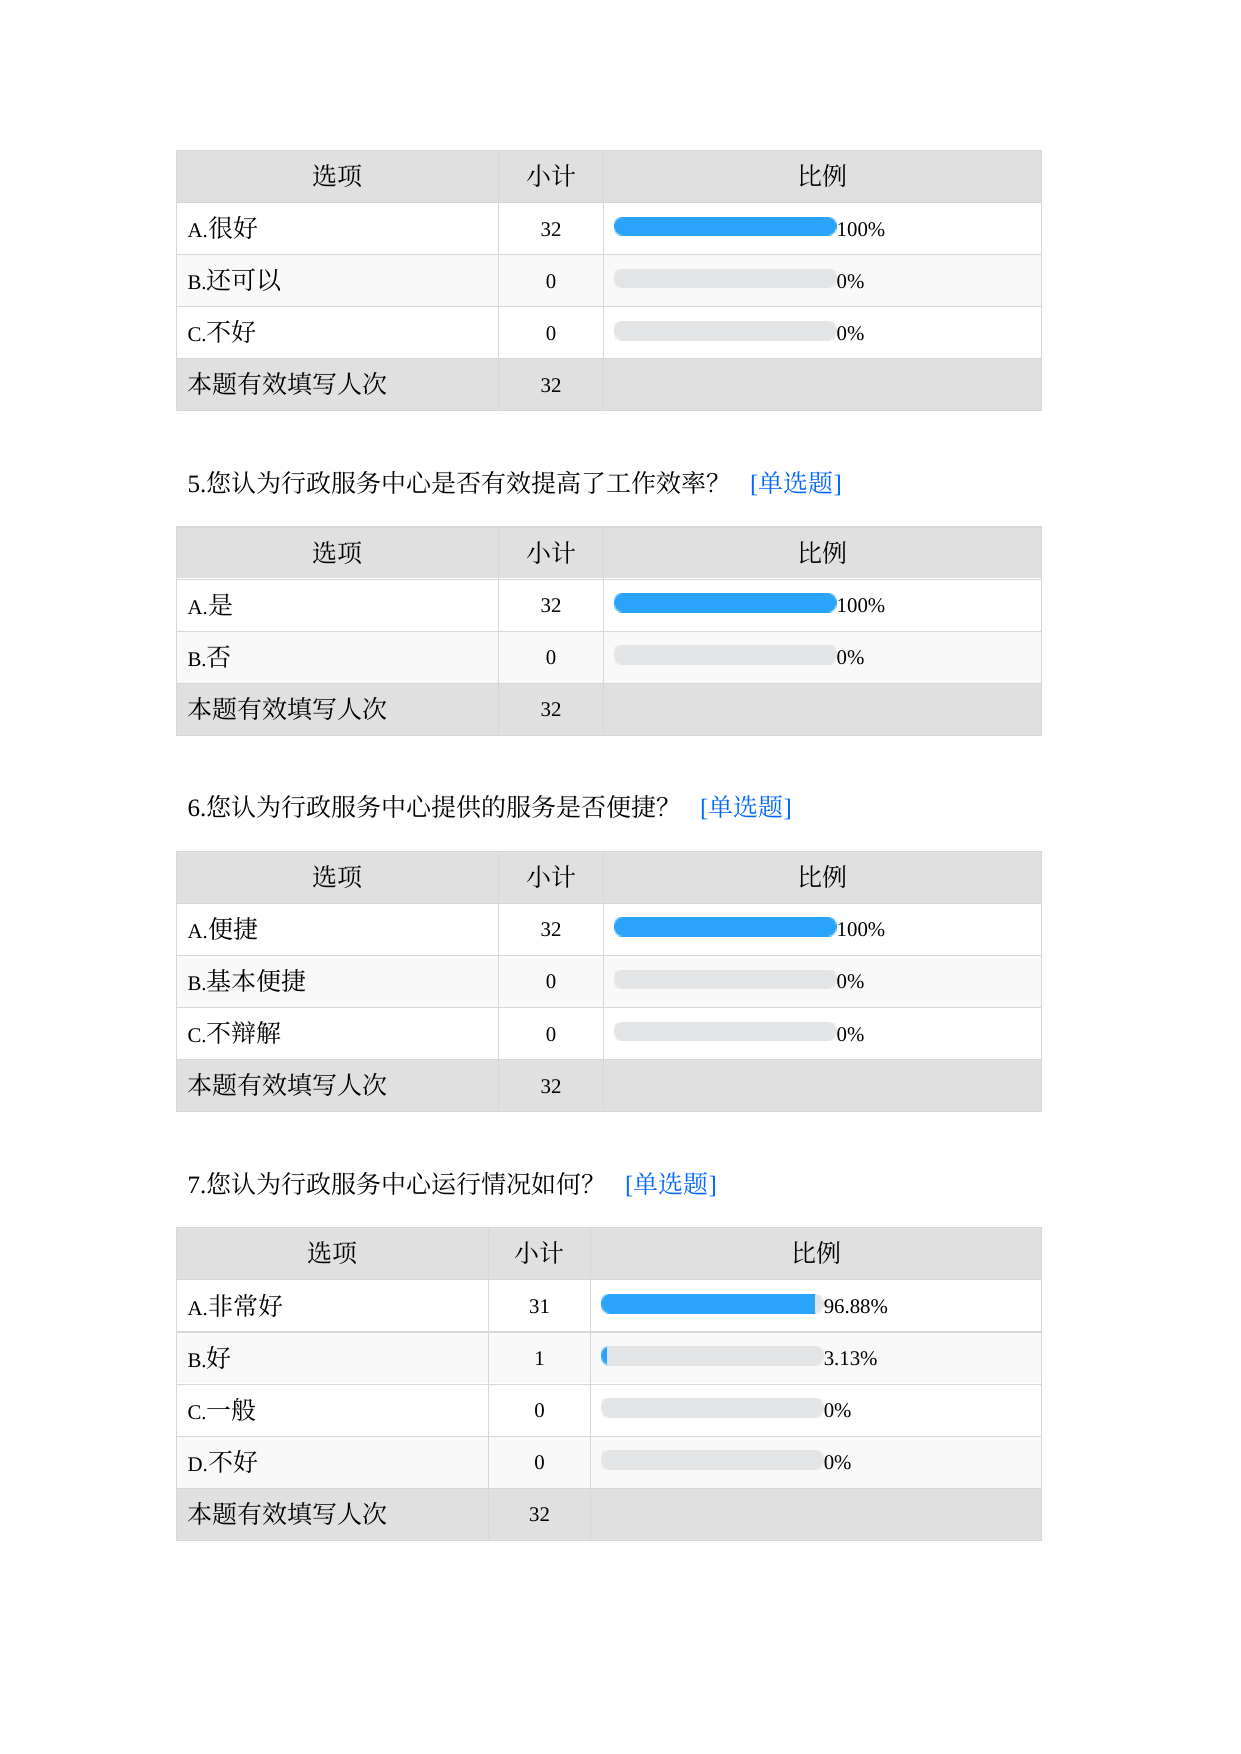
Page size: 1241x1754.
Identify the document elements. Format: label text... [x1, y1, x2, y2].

picture [614, 269, 837, 288]
table_cell A.便捷 [177, 904, 498, 955]
table_cell C.不好 [177, 307, 498, 358]
table_cell C.一般 [177, 1385, 488, 1436]
table_cell 3.13% [591, 1333, 1041, 1383]
table_header 小计 [499, 528, 603, 578]
picture [614, 1022, 837, 1041]
table_cell 0% [591, 1437, 1041, 1488]
table_cell 0 [499, 307, 603, 358]
table_header 比例 [604, 852, 1041, 903]
table_cell 32 [499, 1060, 603, 1111]
picture [614, 645, 837, 665]
picture [601, 1294, 824, 1314]
picture [614, 593, 837, 613]
table_header 小计 [489, 1228, 590, 1279]
table_header 比例 [604, 151, 1041, 202]
table_cell 32 [499, 580, 603, 631]
table_cell [604, 1060, 1041, 1111]
table_cell C.不辩解 [177, 1008, 498, 1059]
table_cell B.基本便捷 [177, 956, 498, 1007]
table_cell 32 [499, 203, 603, 254]
table_cell 本题有效填写人次 [177, 359, 498, 410]
table_header 选项 [177, 528, 498, 578]
table_header 比例 [591, 1228, 1041, 1279]
picture [601, 1398, 824, 1418]
table_header 小计 [499, 151, 603, 202]
table_cell 100% [604, 904, 1041, 955]
table_cell 0 [499, 956, 603, 1007]
table_header 选项 [177, 852, 498, 903]
table_cell D.不好 [177, 1437, 488, 1488]
table_cell 0% [604, 307, 1041, 358]
table_cell [604, 684, 1041, 735]
table_cell 0% [604, 956, 1041, 1007]
text 5.您认为行政服务中心是否有效提高了工作效率？ [单选题] [187, 469, 1053, 498]
table_cell 0% [591, 1385, 1041, 1436]
table_cell 本题有效填写人次 [177, 1489, 488, 1540]
table_cell B.还可以 [177, 255, 498, 306]
table_header 选项 [177, 1228, 488, 1279]
table_cell 0% [604, 255, 1041, 306]
table_cell B.否 [177, 632, 498, 683]
table_cell 31 [489, 1280, 590, 1331]
table_cell 1 [489, 1333, 590, 1383]
table_header 小计 [499, 852, 603, 903]
table_cell A.非常好 [177, 1280, 488, 1331]
table_header 比例 [604, 528, 1041, 578]
table_cell 100% [604, 580, 1041, 631]
table_cell 0 [499, 255, 603, 306]
picture [601, 1450, 824, 1470]
table_cell A.是 [177, 580, 498, 631]
table_cell 0% [604, 632, 1041, 683]
table_cell [591, 1489, 1041, 1540]
table_cell [604, 359, 1041, 410]
text 6.您认为行政服务中心提供的服务是否便捷？ [单选题] [187, 793, 1053, 822]
table_cell 32 [499, 684, 603, 735]
picture [614, 217, 837, 236]
table_cell 32 [499, 904, 603, 955]
table_cell 96.88% [591, 1280, 1041, 1331]
table_cell 0 [499, 1008, 603, 1059]
picture [614, 321, 837, 341]
picture [614, 970, 837, 989]
table_cell 32 [489, 1489, 590, 1540]
table_cell A.很好 [177, 203, 498, 254]
table_cell B.好 [177, 1333, 488, 1383]
table_cell 本题有效填写人次 [177, 684, 498, 735]
table_cell 0 [489, 1437, 590, 1488]
table_cell 100% [604, 203, 1041, 254]
picture [601, 1346, 824, 1366]
table_cell 0 [499, 632, 603, 683]
table_header 选项 [177, 151, 498, 202]
picture [614, 917, 837, 937]
table_cell 0% [604, 1008, 1041, 1059]
table_cell 本题有效填写人次 [177, 1060, 498, 1111]
table_cell 32 [499, 359, 603, 410]
text 7.您认为行政服务中心运行情况如何？ [单选题] [187, 1170, 1053, 1198]
table_cell 0 [489, 1385, 590, 1436]
